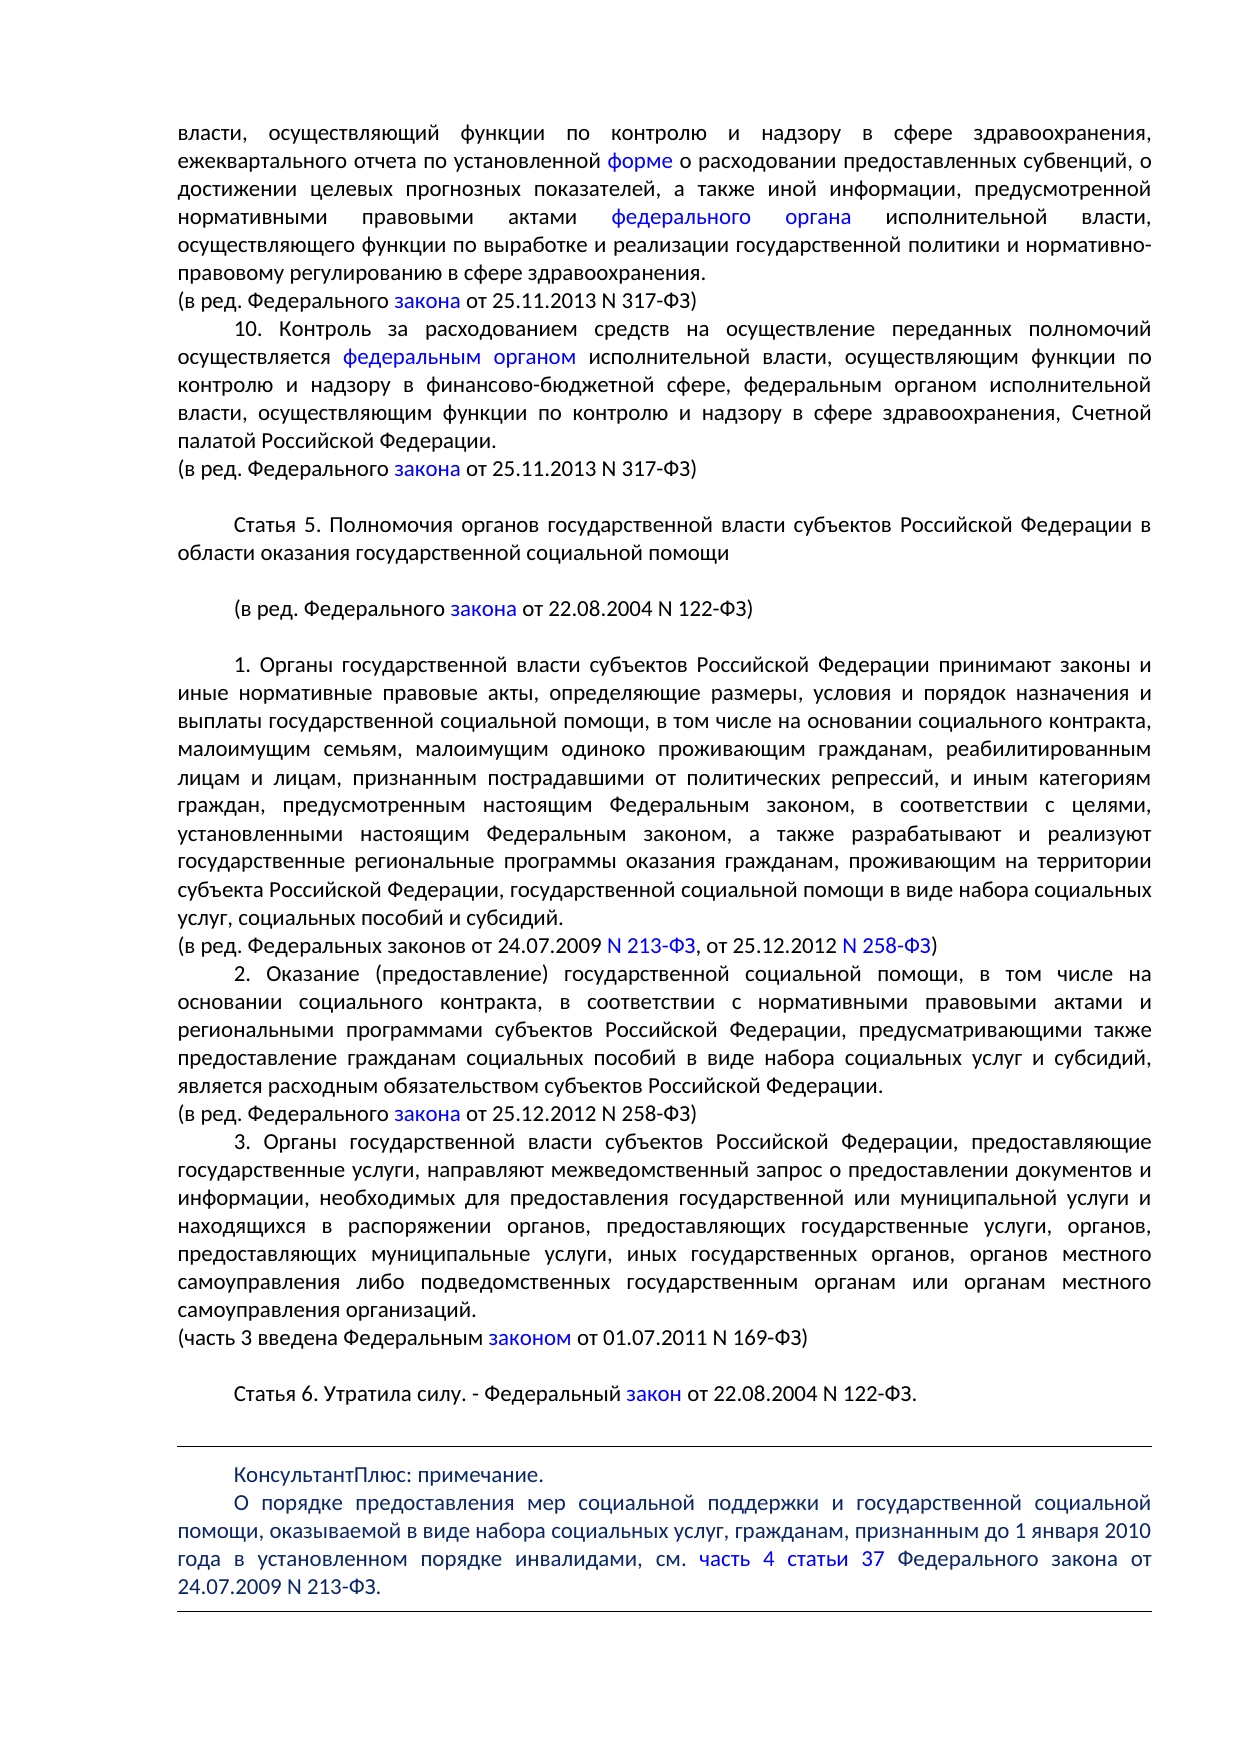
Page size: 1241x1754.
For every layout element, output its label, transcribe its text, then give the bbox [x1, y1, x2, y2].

text (в ред. Федеральных законов от 24.07.2009 N 213-ФЗ, от 25.12.2012 N 258-ФЗ) [177, 931, 1152, 959]
text 10. Контроль за расходованием средств на осуществление переданных полномочий осуществляется федеральным органом исполнительной власти, осуществляющим функции по контролю и надзору в финансово-бюджетной сфере, федеральным органом исполнительной власти, осуществляющим функции по контролю и надзору в сфере здравоохранения, Счетной палатой Российской Федерации. [177, 314, 1152, 454]
text Статья 5. Полномочия органов государственной власти субъектов Российской Федерации в области оказания государственной социальной помощи [177, 510, 1152, 566]
text 1. Органы государственной власти субъектов Российской Федерации принимают законы и иные нормативные правовые акты, определяющие размеры, условия и порядок назначения и выплаты государственной социальной помощи, в том числе на основании социального контракта, малоимущим семьям, малоимущим одиноко проживающим гражданам, реабилитированным лицам и лицам, признанным пострадавшими от политических репрессий, и иным категориям граждан, предусмотренным настоящим Федеральным законом, в соответствии с целями, установленными настоящим Федеральным законом, а также разрабатывают и реализуют государственные региональные программы оказания гражданам, проживающим на территории субъекта Российской Федерации, государственной социальной помощи в виде набора социальных услуг, социальных пособий и субсидий. [177, 651, 1152, 931]
text (в ред. Федерального закона от 25.12.2012 N 258-ФЗ) [177, 1099, 1152, 1127]
text Статья 6. Утратила силу. - Федеральный закон от 22.08.2004 N 122-ФЗ. [177, 1379, 1152, 1407]
text (в ред. Федерального закона от 25.11.2013 N 317-ФЗ) [177, 286, 1152, 314]
text КонсультантПлюс: примечание. [177, 1460, 1152, 1488]
text (часть 3 введена Федеральным законом от 01.07.2011 N 169-ФЗ) [177, 1323, 1152, 1351]
text (в ред. Федерального закона от 22.08.2004 N 122-ФЗ) [177, 594, 1152, 622]
text (в ред. Федерального закона от 25.11.2013 N 317-ФЗ) [177, 454, 1152, 482]
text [177, 118, 1152, 286]
text 2. Оказание (предоставление) государственной социальной помощи, в том числе на основании социального контракта, в соответствии с нормативными правовыми актами и региональными программами субъектов Российской Федерации, предусматривающими также предоставление гражданам социальных пособий в виде набора социальных услуг и субсидий, является расходным обязательством субъектов Российской Федерации. [177, 959, 1152, 1099]
text 3. Органы государственной власти субъектов Российской Федерации, предоставляющие государственные услуги, направляют межведомственный запрос о предоставлении документов и информации, необходимых для предоставления государственной или муниципальной услуги и находящихся в распоряжении органов, предоставляющих государственные услуги, органов, предоставляющих муниципальные услуги, иных государственных органов, органов местного самоуправления либо подведомственных государственным органам или органам местного самоуправления организаций. [177, 1127, 1152, 1323]
text О порядке предоставления мер социальной поддержки и государственной социальной помощи, оказываемой в виде набора социальных услуг, гражданам, признанным до 1 января 2010 года в установленном порядке инвалидами, см. часть 4 статьи 37 Федерального закона от 24.07.2009 N 213-ФЗ. [177, 1488, 1152, 1600]
